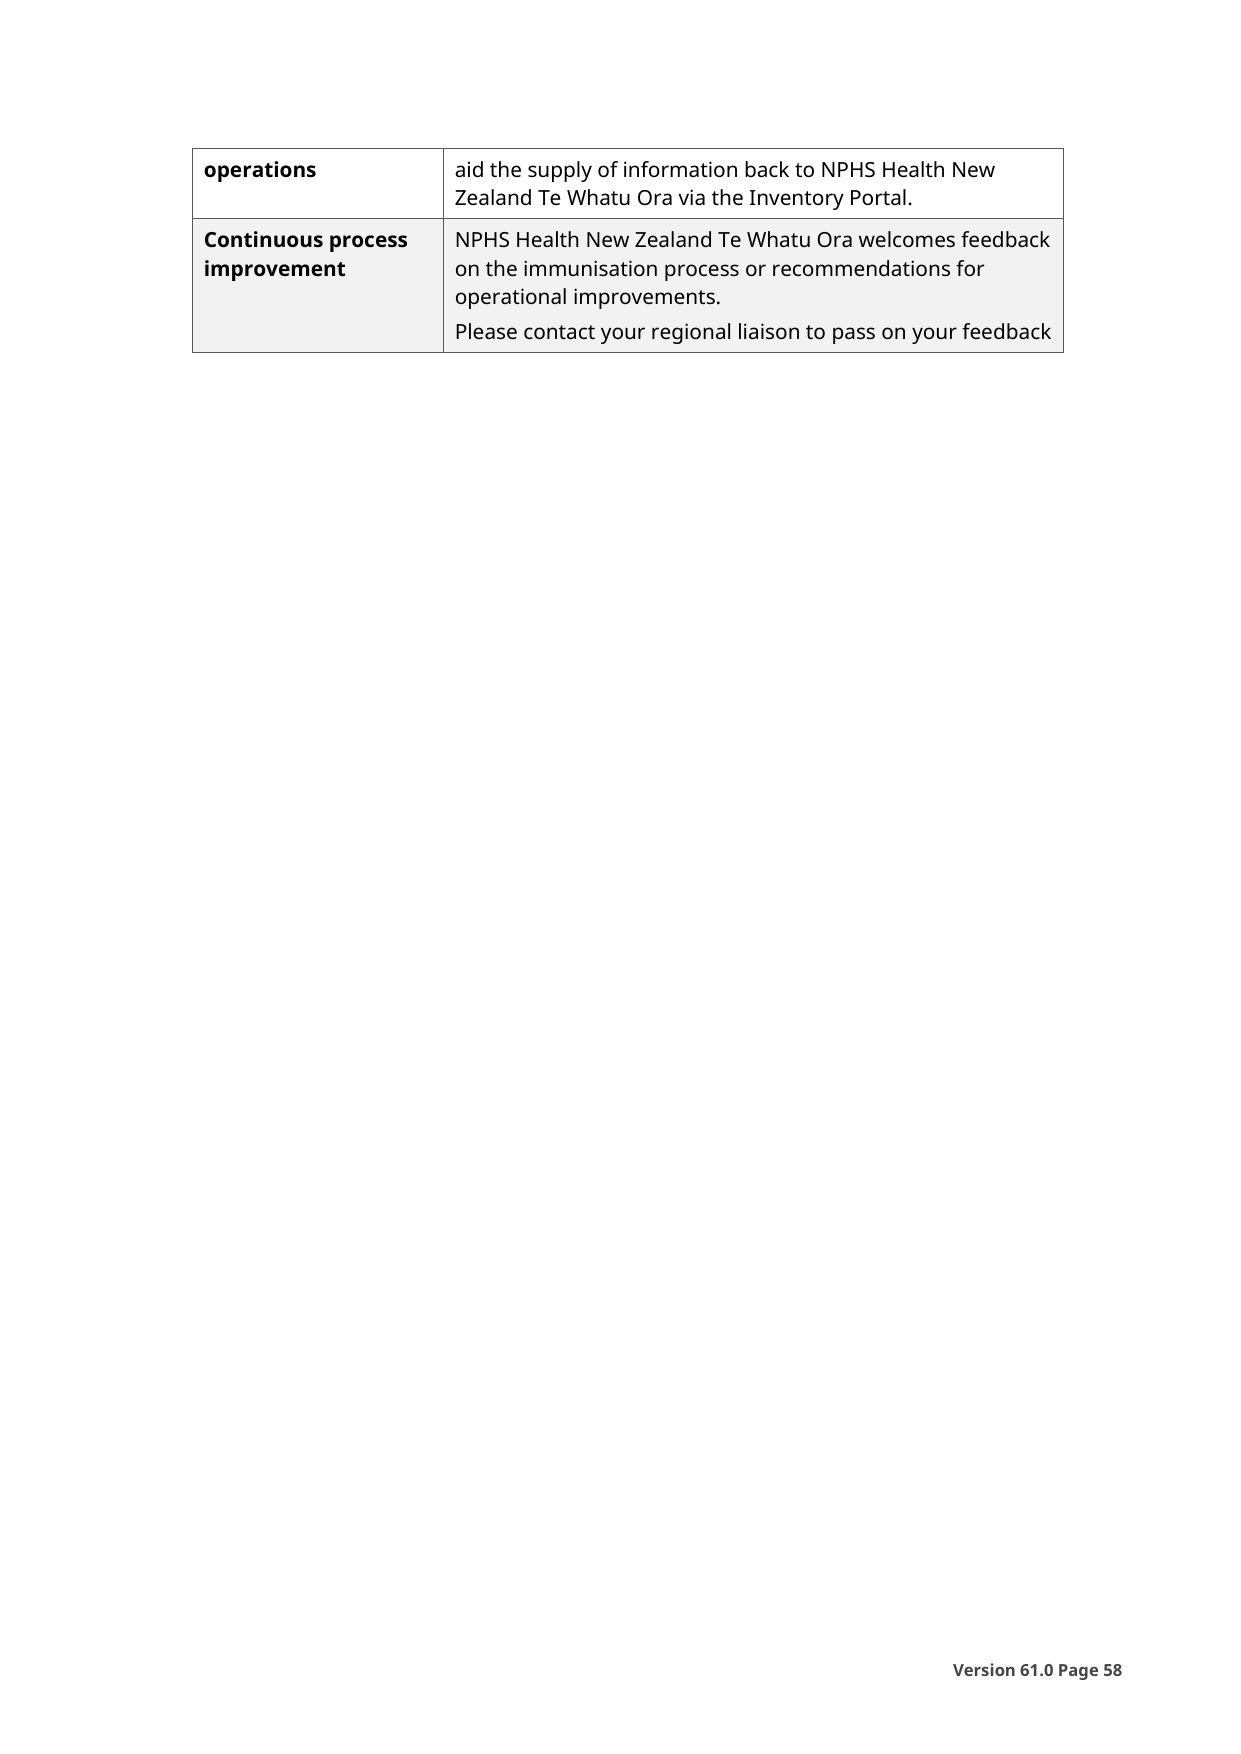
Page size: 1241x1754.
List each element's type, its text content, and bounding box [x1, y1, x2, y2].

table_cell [193, 149, 443, 218]
table_cell NPHS Health New Zealand Te Whatu Ora welcomes feedback on the immunisation process or recommendations for operational improvements. Please contact your regional liaison to pass on your feedback [444, 219, 1063, 352]
table_cell Continuous process improvement [193, 219, 443, 352]
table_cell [444, 149, 1063, 218]
